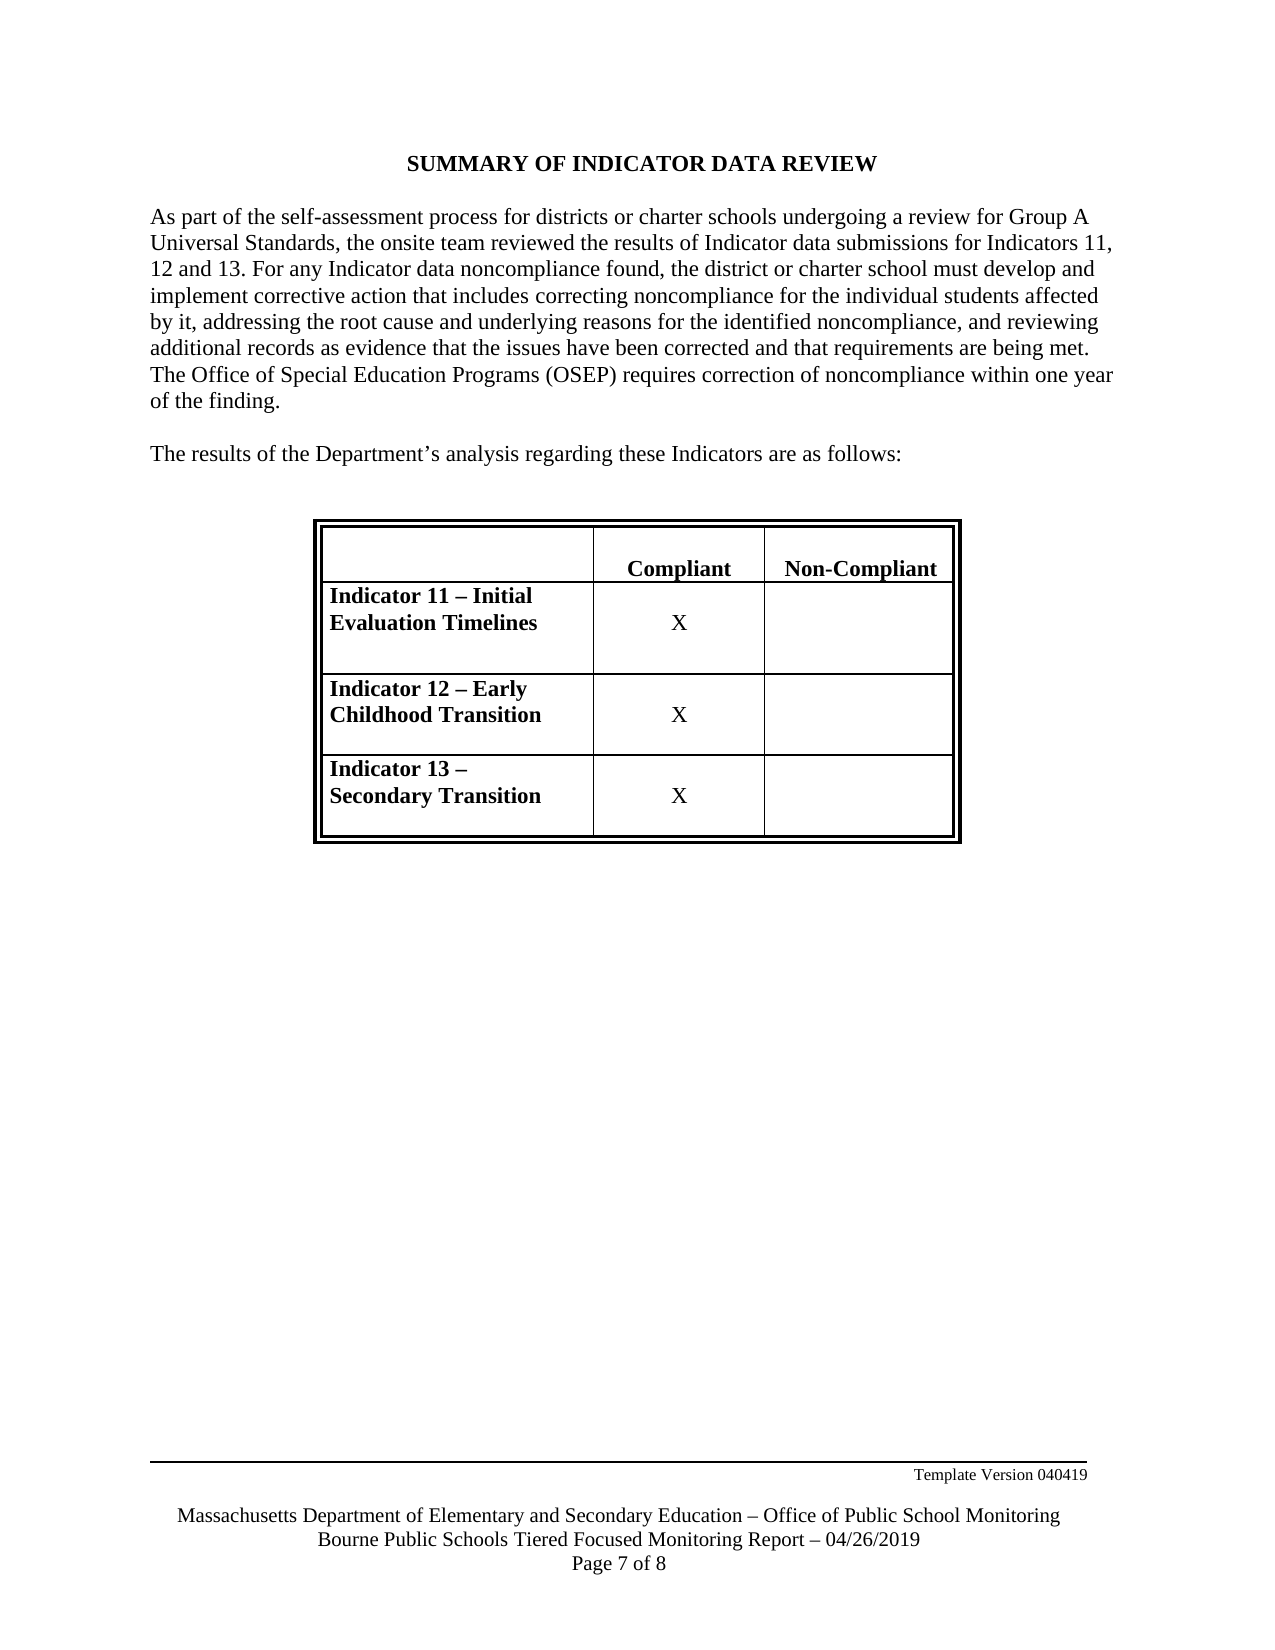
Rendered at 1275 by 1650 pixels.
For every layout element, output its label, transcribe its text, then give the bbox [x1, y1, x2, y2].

table_cell X [594, 583, 764, 673]
text As part of the self-assessment process for districts or charter schools undergoing a review for Group A Universal Standards, the onsite team reviewed the results of Indicator data submissions for Indicators 11, 12 and 13. For any Indicator data noncompliance found, the district or charter school must develop and implement corrective action that includes correcting noncompliance for the individual students affected by it, addressing the root cause and underlying reasons for the identified noncompliance, and reviewing additional records as evidence that the issues have been corrected and that requirements are being met. The Office of Special Education Programs (OSEP) requires correction of noncompliance within one year of the finding. [150, 203, 1125, 413]
table_cell Indicator 12 – Early Childhood Transition [323, 675, 593, 754]
text The results of the Department’s analysis regarding these Indicators are as follows: [150, 440, 1125, 466]
table_cell Indicator 13 – Secondary Transition [323, 756, 593, 834]
table_cell [765, 675, 952, 754]
table_cell X [594, 675, 764, 754]
table_cell [765, 583, 952, 673]
table_cell [765, 756, 952, 834]
table_cell X [594, 756, 764, 834]
table_cell Indicator 11 – Initial Evaluation Timelines [323, 583, 593, 673]
table_header Compliant [594, 528, 764, 581]
table_header Non-Compliant [765, 522, 957, 581]
table_header [318, 522, 593, 581]
text SUMMARY OF INDICATOR DATA REVIEW [112, 150, 1172, 176]
